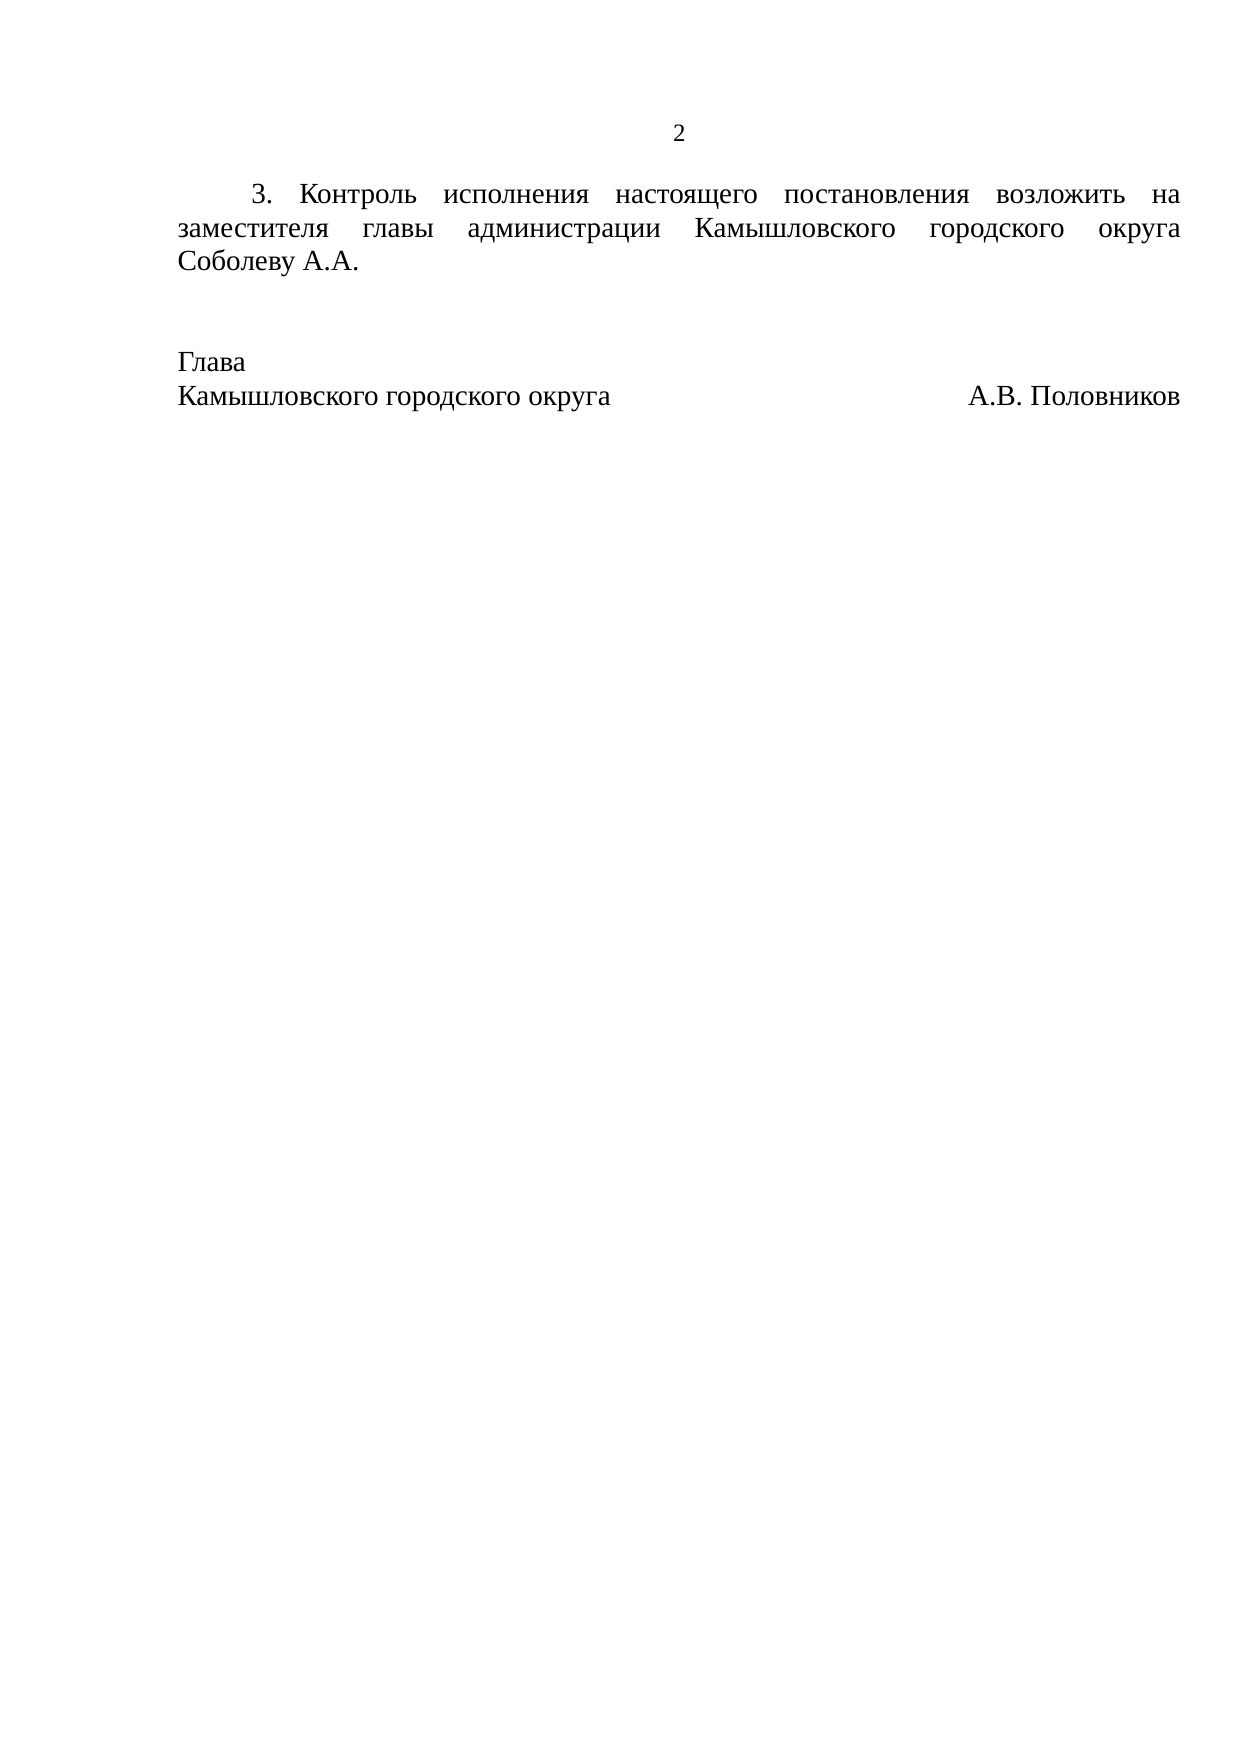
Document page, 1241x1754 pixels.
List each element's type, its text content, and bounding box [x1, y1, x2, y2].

text Камышловского городского округа А.В. Половников [177, 378, 1181, 411]
text 3. Контроль исполнения настоящего постановления возложить на заместителя главы администрации Камышловского городского округа Соболеву А.А. [177, 176, 1181, 277]
text Глава [177, 344, 1181, 378]
